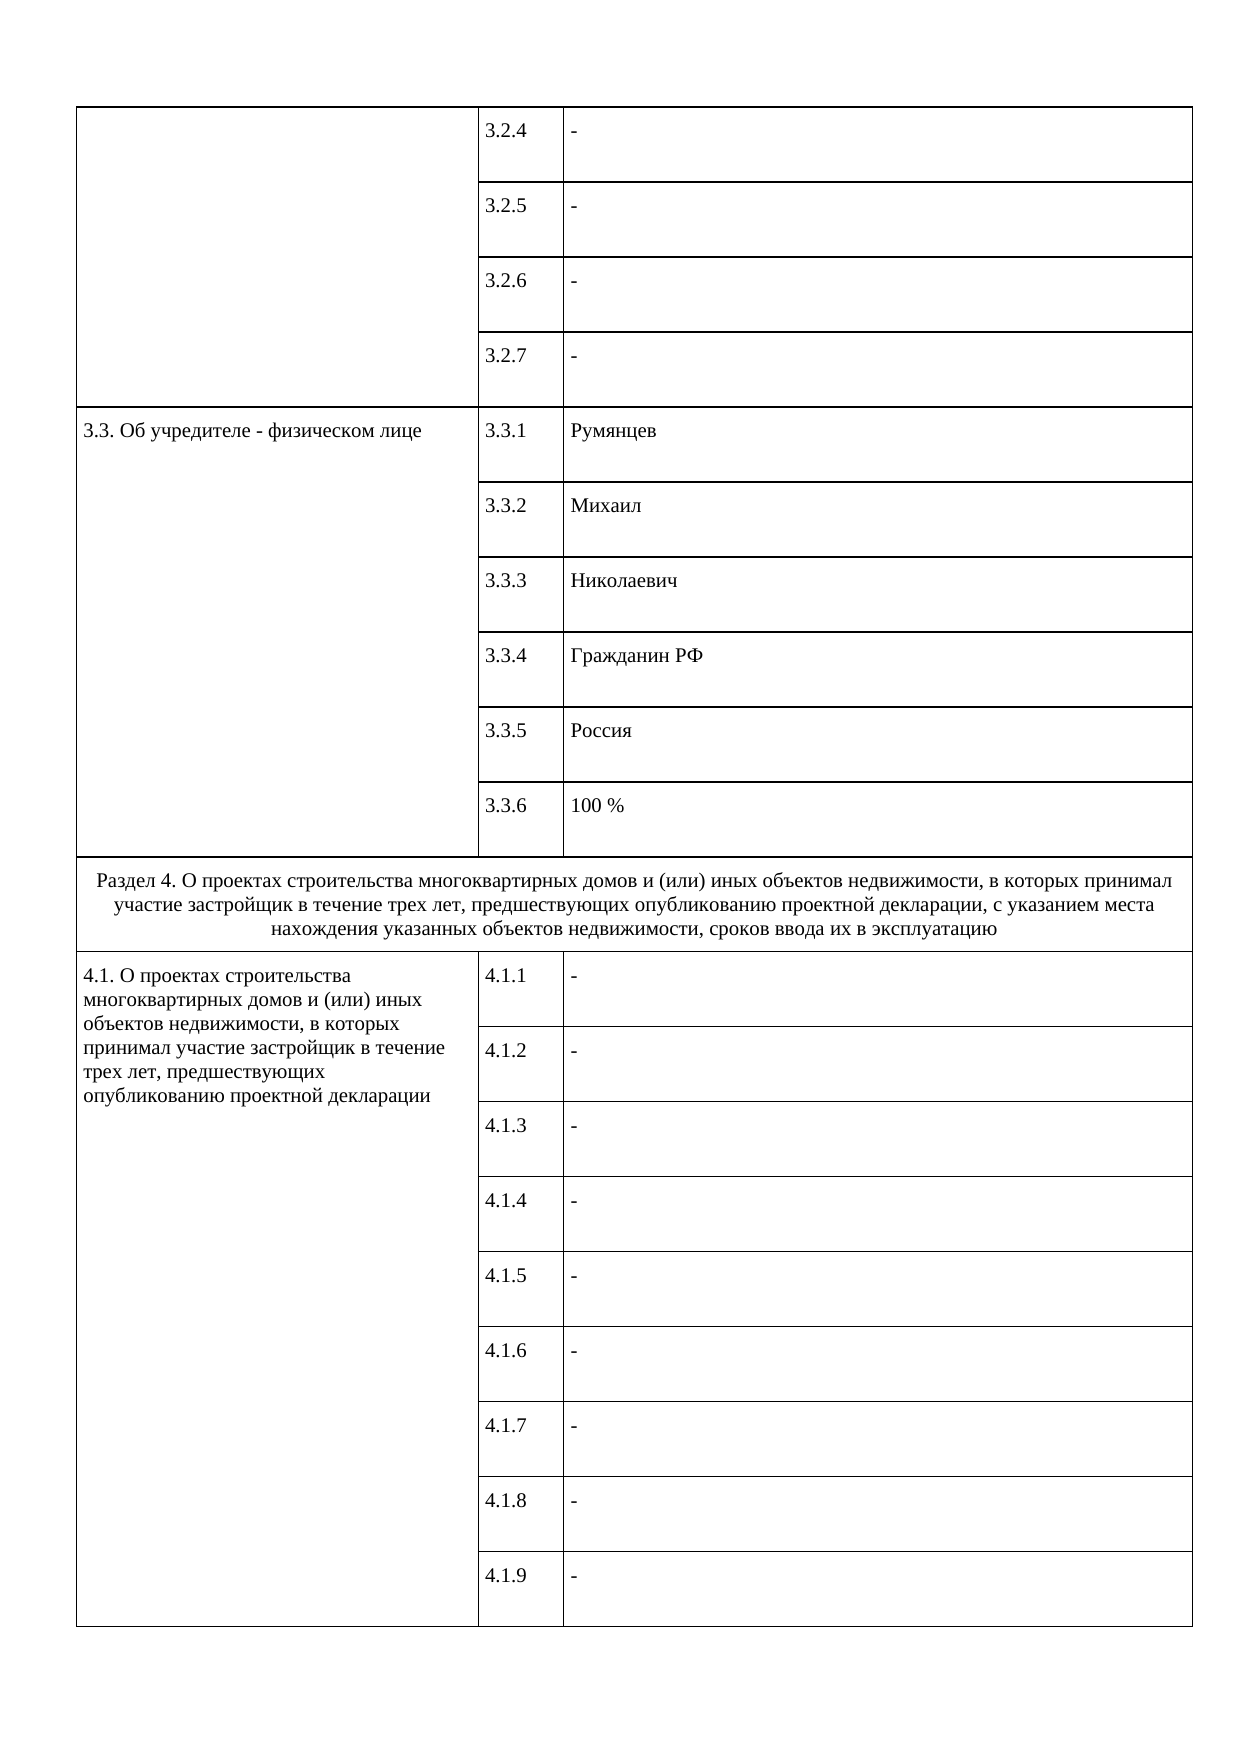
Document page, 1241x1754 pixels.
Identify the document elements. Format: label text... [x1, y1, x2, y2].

table_cell Румянцев [564, 408, 1192, 481]
table_cell 3.3.2 [479, 483, 563, 556]
table_cell 4.1.8 [479, 1477, 563, 1551]
table_cell 4.1.4 [479, 1177, 563, 1251]
table_cell 3.3.1 [479, 408, 563, 481]
table_cell - [564, 258, 1192, 331]
table_cell - [564, 333, 1192, 406]
table_cell - [564, 1327, 1192, 1401]
table_cell - [564, 183, 1192, 256]
table_cell Николаевич [564, 558, 1192, 631]
table_cell - [564, 108, 1192, 181]
table_cell 4.1.6 [479, 1327, 563, 1401]
table_cell 4.1.1 [479, 952, 563, 1026]
table_cell - [564, 1402, 1192, 1476]
table_cell 3.3. Об учредителе - физическом лице [77, 408, 478, 856]
table_cell - [564, 952, 1192, 1026]
table_cell 4.1.2 [479, 1027, 563, 1101]
table_cell 4.1.5 [479, 1252, 563, 1326]
table_cell Россия [564, 708, 1192, 781]
table_cell - [564, 1252, 1192, 1326]
table_cell 3.3.6 [479, 783, 563, 856]
table_cell - [564, 1102, 1192, 1176]
table_cell 4.1.7 [479, 1402, 563, 1476]
table_cell 3.2.7 [479, 333, 563, 406]
table_cell 3.2.5 [479, 183, 563, 256]
table_cell Гражданин РФ [564, 633, 1192, 706]
table_cell 4.1.9 [479, 1552, 563, 1626]
table_cell 3.2.6 [479, 258, 563, 331]
table_cell - [564, 1477, 1192, 1551]
table_cell 100 % [564, 783, 1192, 856]
table_cell 3.3.5 [479, 708, 563, 781]
table_cell 4.1.3 [479, 1102, 563, 1176]
table_cell 3.2.4 [479, 108, 563, 181]
table_cell Михаил [564, 483, 1192, 556]
table_cell - [564, 1177, 1192, 1251]
table_cell Раздел 4. О проектах строительства многоквартирных домов и (или) иных объектов недвижимости, в которых принимал участие застройщик в течение трех лет, предшествующих опубликованию проектной декларации, с указанием места нахождения указанных объектов недвижимости, сроков ввода их в эксплуатацию [77, 858, 1192, 951]
table_cell 3.3.3 [479, 558, 563, 631]
table_cell - [564, 1552, 1192, 1626]
table_cell 3.3.4 [479, 633, 563, 706]
table_cell 4.1. О проектах строительства многоквартирных домов и (или) иных объектов недвижимости, в которых принимал участие застройщик в течение трех лет, предшествующих опубликованию проектной декларации [77, 952, 478, 1626]
table_cell - [564, 1027, 1192, 1101]
